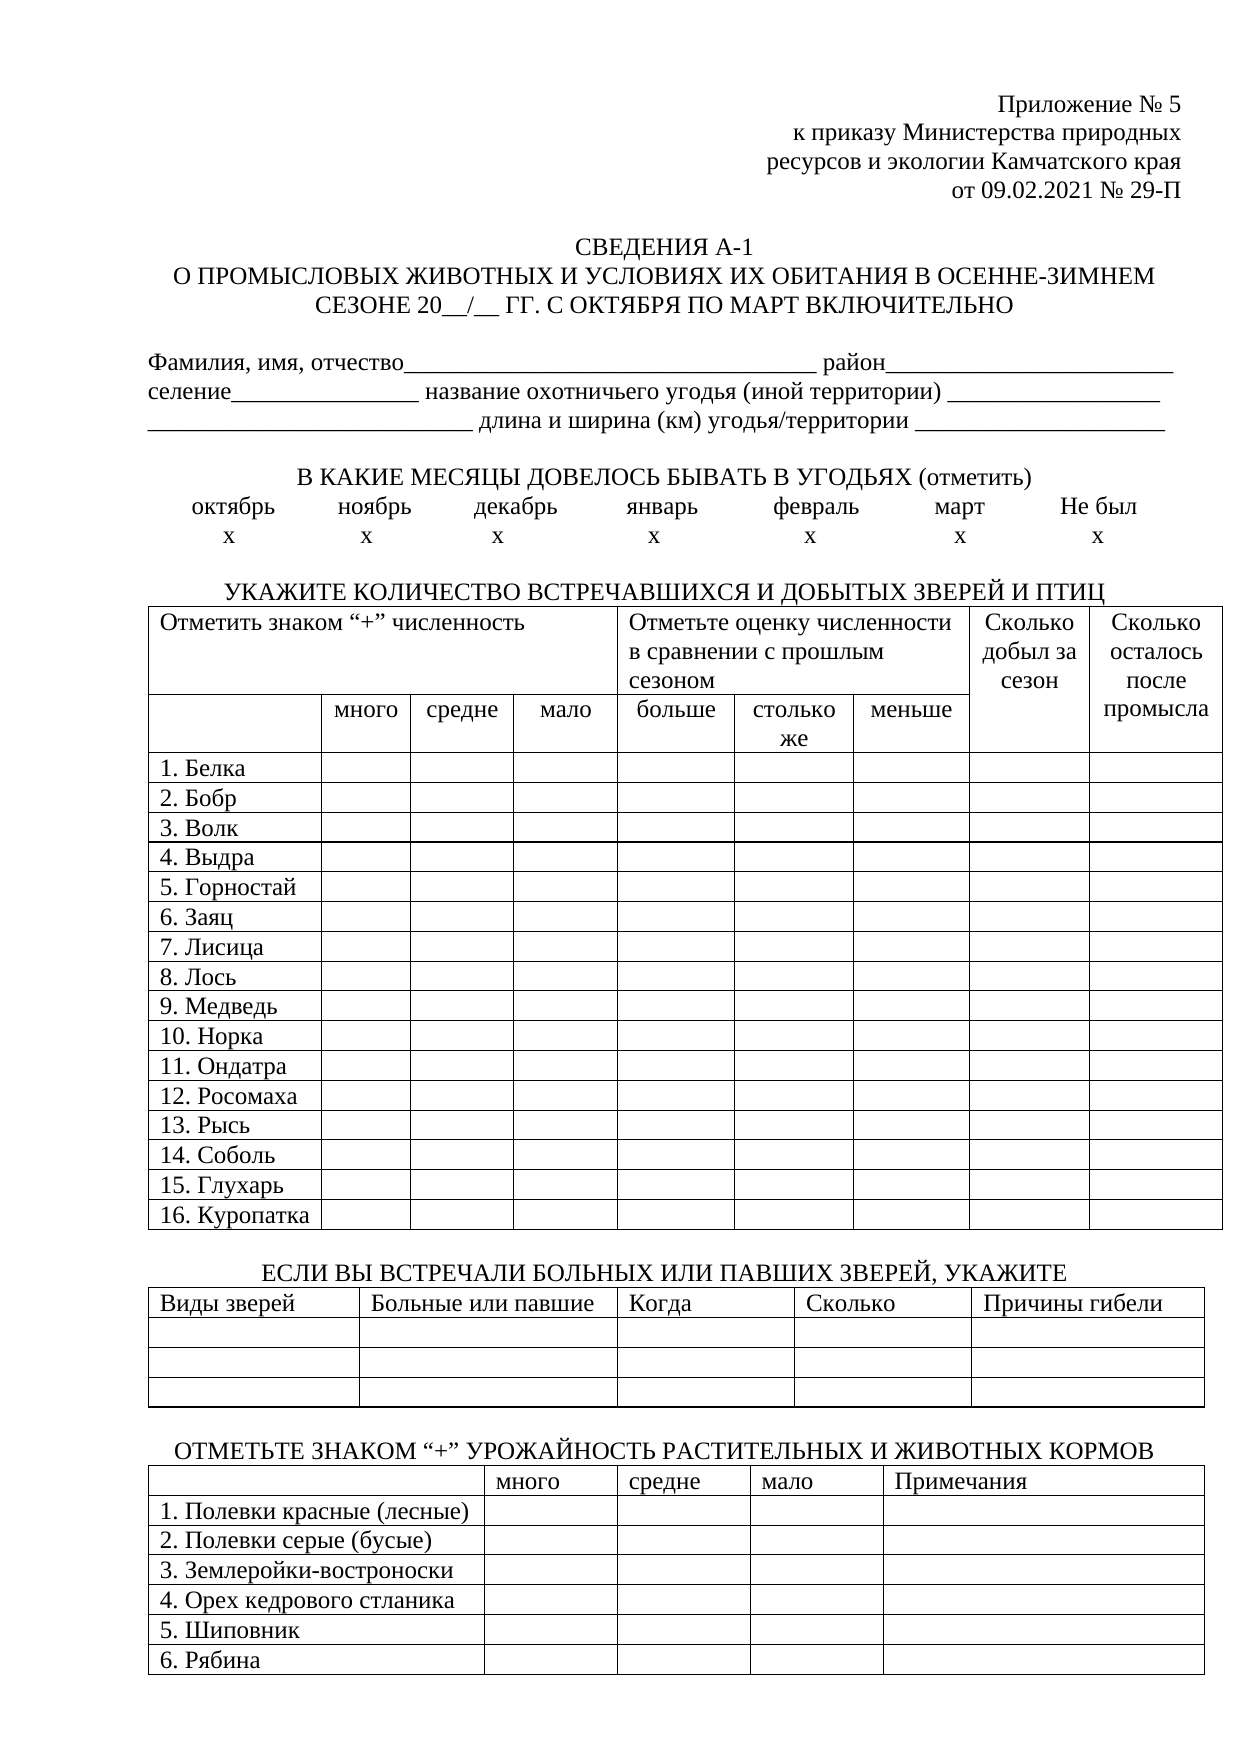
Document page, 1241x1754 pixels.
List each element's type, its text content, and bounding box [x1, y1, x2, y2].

table_cell [854, 1081, 969, 1109]
table_cell [854, 843, 969, 871]
table_cell [618, 813, 734, 841]
table_cell [618, 1645, 750, 1673]
table_cell меньше [854, 695, 969, 752]
table_cell [514, 1111, 617, 1139]
table_cell [514, 813, 617, 841]
table_cell [735, 962, 853, 990]
table_cell [618, 932, 734, 961]
text ЕСЛИ ВЫ ВСТРЕЧАЛИ БОЛЬНЫХ ИЛИ ПАВШИХ ЗВЕРЕЙ, УКАЖИТЕ [148, 1258, 1181, 1287]
table_cell [514, 932, 617, 961]
table_cell [970, 783, 1089, 812]
text Фамилия, имя, отчество_________________________________ район_______________________ [148, 347, 1181, 376]
table_cell [322, 962, 410, 990]
table_cell [970, 753, 1089, 782]
table_cell [149, 695, 321, 752]
table_cell [972, 1378, 1204, 1406]
text от 09.02.2021 № 29-П [590, 175, 1181, 204]
table_cell [884, 1585, 1204, 1614]
table_cell [970, 1170, 1089, 1199]
table_cell [149, 1318, 359, 1347]
table_cell [322, 1081, 410, 1109]
text __________________________ длина и ширина (км) угодья/территории ____________________ [148, 405, 1181, 434]
table_cell [1090, 1200, 1222, 1229]
table_cell [1090, 872, 1222, 901]
table_cell [735, 1170, 853, 1199]
table_cell [618, 962, 734, 990]
table_cell [322, 1170, 410, 1199]
table_cell [1090, 1081, 1222, 1109]
table_cell 7. Лисица [149, 932, 321, 961]
table_header Виды зверей [149, 1288, 359, 1317]
table_cell [854, 872, 969, 901]
table_cell 3. Волк [149, 813, 321, 841]
table_cell [854, 1170, 969, 1199]
table_cell [970, 962, 1089, 990]
table_cell [485, 1585, 617, 1614]
table_cell 10. Норка [149, 1021, 321, 1050]
table_cell [735, 1140, 853, 1169]
table_cell [1090, 991, 1222, 1020]
table_cell [970, 991, 1089, 1020]
table_cell [1090, 1111, 1222, 1139]
table_cell [970, 1111, 1089, 1139]
table_cell [735, 872, 853, 901]
table_cell [970, 1200, 1089, 1229]
table_cell [854, 1051, 969, 1080]
table_cell [411, 1170, 513, 1199]
table_cell [884, 1555, 1204, 1584]
title СВЕДЕНИЯ А-1 [148, 232, 1181, 261]
table_cell [618, 1526, 750, 1554]
table_cell [735, 1021, 853, 1050]
table_cell [411, 1051, 513, 1080]
table_cell 15. Глухарь [149, 1170, 321, 1199]
table_cell [411, 753, 513, 782]
table_cell [411, 991, 513, 1020]
table_cell 8. Лось [149, 962, 321, 990]
table_cell [322, 1111, 410, 1139]
text УКАЖИТЕ КОЛИЧЕСТВО ВСТРЕЧАВШИХСЯ И ДОБЫТЫХ ЗВЕРЕЙ И ПТИЦ [148, 577, 1181, 606]
table_cell [854, 962, 969, 990]
table_cell [149, 1378, 359, 1406]
table_cell [751, 1555, 883, 1584]
table_cell 6. Заяц [149, 902, 321, 931]
table_cell много [322, 695, 410, 752]
table_cell 4. Орех кедрового стланика [149, 1585, 484, 1614]
table_cell [411, 872, 513, 901]
table_cell [1090, 1021, 1222, 1050]
table_cell [618, 1555, 750, 1584]
table_cell [735, 1051, 853, 1080]
table_cell больше [618, 695, 734, 752]
table_cell [485, 1615, 617, 1644]
table_cell [411, 932, 513, 961]
text ресурсов и экологии Камчатского края [590, 146, 1181, 175]
table_cell [618, 783, 734, 812]
table_cell [854, 753, 969, 782]
table_cell [735, 783, 853, 812]
table_header Причины гибели [972, 1288, 1204, 1317]
table_cell [514, 783, 617, 812]
table_cell [322, 783, 410, 812]
table_cell [618, 1140, 734, 1169]
table_cell [618, 1170, 734, 1199]
table_cell [618, 872, 734, 901]
text О ПРОМЫСЛОВЫХ ЖИВОТНЫХ И УСЛОВИЯХ ИХ ОБИТАНИЯ В ОСЕННЕ-ЗИМНЕМ СЕЗОНЕ 20__/__ ГГ. С ОКТЯБРЯ ПО МАРТ ВКЛЮЧИТЕЛЬНО [148, 261, 1181, 319]
table_cell 5. Шиповник [149, 1615, 484, 1644]
table_cell [411, 783, 513, 812]
table_cell [360, 1348, 617, 1377]
table_cell [618, 1348, 794, 1377]
table_cell [735, 902, 853, 931]
table_cell [970, 813, 1089, 841]
table_cell [618, 1615, 750, 1644]
table_cell [735, 991, 853, 1020]
table_cell 16. Куропатка [149, 1200, 321, 1229]
table_cell [411, 1140, 513, 1169]
table_cell [1090, 902, 1222, 931]
table_cell [972, 1348, 1204, 1377]
table_cell [618, 843, 734, 871]
table_header Когда [618, 1288, 794, 1317]
text к приказу Министерства природных [590, 117, 1181, 146]
table_cell [970, 843, 1089, 871]
table_cell [322, 872, 410, 901]
table_cell 2. Полевки серые (бусые) [149, 1526, 484, 1554]
table_header Примечания [884, 1466, 1204, 1495]
table_cell 11. Ондатра [149, 1051, 321, 1080]
table_cell [514, 1051, 617, 1080]
table_header Сколько [795, 1288, 971, 1317]
table_cell [751, 1496, 883, 1524]
table_cell [618, 1378, 794, 1406]
table_cell [735, 1081, 853, 1109]
table_cell [795, 1318, 971, 1347]
table_cell [514, 1021, 617, 1050]
table_cell [485, 1555, 617, 1584]
table_header средне [618, 1466, 750, 1495]
table_cell столько же [735, 695, 853, 752]
table_cell 13. Рысь [149, 1111, 321, 1139]
table_cell [618, 1021, 734, 1050]
table_header Отметить знаком “+” численность [149, 607, 617, 693]
text октябрь ноябрь декабрь январь февраль март Не был [148, 491, 1181, 520]
table_cell [1090, 783, 1222, 812]
table_cell [411, 962, 513, 990]
table_cell [884, 1645, 1204, 1673]
table_cell [972, 1318, 1204, 1347]
table_cell [970, 932, 1089, 961]
table_cell [149, 1348, 359, 1377]
table_cell [970, 1140, 1089, 1169]
table_cell [360, 1318, 617, 1347]
table_cell [854, 902, 969, 931]
table_cell [322, 1021, 410, 1050]
table_cell [1090, 753, 1222, 782]
text Приложение № 5 [811, 89, 1181, 117]
table_cell 14. Соболь [149, 1140, 321, 1169]
table_cell [514, 902, 617, 931]
table_header Сколько добыл за сезон [970, 607, 1089, 752]
table_cell [322, 753, 410, 782]
table_cell [514, 843, 617, 871]
table_cell [884, 1496, 1204, 1524]
table_cell [1090, 813, 1222, 841]
table_cell [322, 843, 410, 871]
table_cell 3. Землеройки-востроноски [149, 1555, 484, 1584]
table_cell [618, 902, 734, 931]
table_cell [618, 1585, 750, 1614]
table_cell [854, 783, 969, 812]
table_cell [1090, 1140, 1222, 1169]
table_header мало [751, 1466, 883, 1495]
table_cell [514, 753, 617, 782]
table_cell [485, 1645, 617, 1673]
table_cell [322, 1051, 410, 1080]
table_cell [618, 1081, 734, 1109]
table_cell [735, 1111, 853, 1139]
table_cell [514, 1200, 617, 1229]
table_cell 1. Белка [149, 753, 321, 782]
table_cell [322, 902, 410, 931]
table_cell 4. Выдра [149, 843, 321, 871]
table_cell [618, 753, 734, 782]
table_cell [970, 1021, 1089, 1050]
table_cell [322, 813, 410, 841]
table_cell [618, 991, 734, 1020]
table_cell [795, 1378, 971, 1406]
table_cell [514, 1170, 617, 1199]
table_cell [854, 991, 969, 1020]
table_cell 9. Медведь [149, 991, 321, 1020]
table_cell [618, 1496, 750, 1524]
table_cell 6. Рябина [149, 1645, 484, 1673]
table_cell [514, 991, 617, 1020]
table_cell [514, 1081, 617, 1109]
table_cell [884, 1615, 1204, 1644]
table_cell [970, 1081, 1089, 1109]
table_cell [854, 1111, 969, 1139]
table_cell [751, 1585, 883, 1614]
table_header [149, 1466, 484, 1495]
table_cell [322, 932, 410, 961]
table_cell средне [411, 695, 513, 752]
table_cell [411, 1111, 513, 1139]
table_cell [795, 1348, 971, 1377]
table_cell [1090, 962, 1222, 990]
table_cell [970, 872, 1089, 901]
table_cell [411, 902, 513, 931]
table_cell [735, 813, 853, 841]
table_cell [411, 1200, 513, 1229]
table_cell [854, 932, 969, 961]
table_cell [411, 1081, 513, 1109]
table_cell [970, 1051, 1089, 1080]
table_cell мало [514, 695, 617, 752]
text ОТМЕТЬТЕ ЗНАКОМ “+” УРОЖАЙНОСТЬ РАСТИТЕЛЬНЫХ И ЖИВОТНЫХ КОРМОВ [148, 1436, 1181, 1465]
table_cell 2. Бобр [149, 783, 321, 812]
table_cell [485, 1526, 617, 1554]
table_cell [322, 991, 410, 1020]
table_cell [735, 932, 853, 961]
table_cell [970, 902, 1089, 931]
table_cell [854, 1021, 969, 1050]
table_header Больные или павшие [360, 1288, 617, 1317]
table_cell [1090, 932, 1222, 961]
table_cell [735, 1200, 853, 1229]
table_cell [854, 1140, 969, 1169]
table_cell [411, 813, 513, 841]
table_cell [411, 843, 513, 871]
table_cell 1. Полевки красные (лесные) [149, 1496, 484, 1524]
table_cell [514, 962, 617, 990]
table_cell [618, 1051, 734, 1080]
table_header много [485, 1466, 617, 1495]
table_cell [735, 753, 853, 782]
table_cell [1090, 1170, 1222, 1199]
table_cell [485, 1496, 617, 1524]
text В КАКИЕ МЕСЯЦЫ ДОВЕЛОСЬ БЫВАТЬ В УГОДЬЯХ (отметить) [148, 462, 1181, 491]
table_cell [884, 1526, 1204, 1554]
table_cell [618, 1200, 734, 1229]
table_cell [854, 1200, 969, 1229]
table_cell [514, 872, 617, 901]
table_cell [751, 1645, 883, 1673]
table_cell [751, 1526, 883, 1554]
table_header Сколько осталось после промысла [1090, 607, 1222, 752]
table_cell [618, 1111, 734, 1139]
table_cell [1090, 1051, 1222, 1080]
text х х х х х х х [148, 520, 1181, 549]
table_cell [618, 1318, 794, 1347]
table_cell 5. Горностай [149, 872, 321, 901]
table_header Отметьте оценку численности в сравнении с прошлым сезоном [618, 607, 969, 693]
table_cell 12. Росомаха [149, 1081, 321, 1109]
table_cell [1090, 843, 1222, 871]
table_cell [514, 1140, 617, 1169]
table_cell [360, 1378, 617, 1406]
table_cell [854, 813, 969, 841]
table_cell [411, 1021, 513, 1050]
table_cell [751, 1615, 883, 1644]
text селение_______________ название охотничьего угодья (иной территории) _________________ [148, 376, 1181, 405]
table_cell [322, 1140, 410, 1169]
table_cell [322, 1200, 410, 1229]
table_cell [735, 843, 853, 871]
